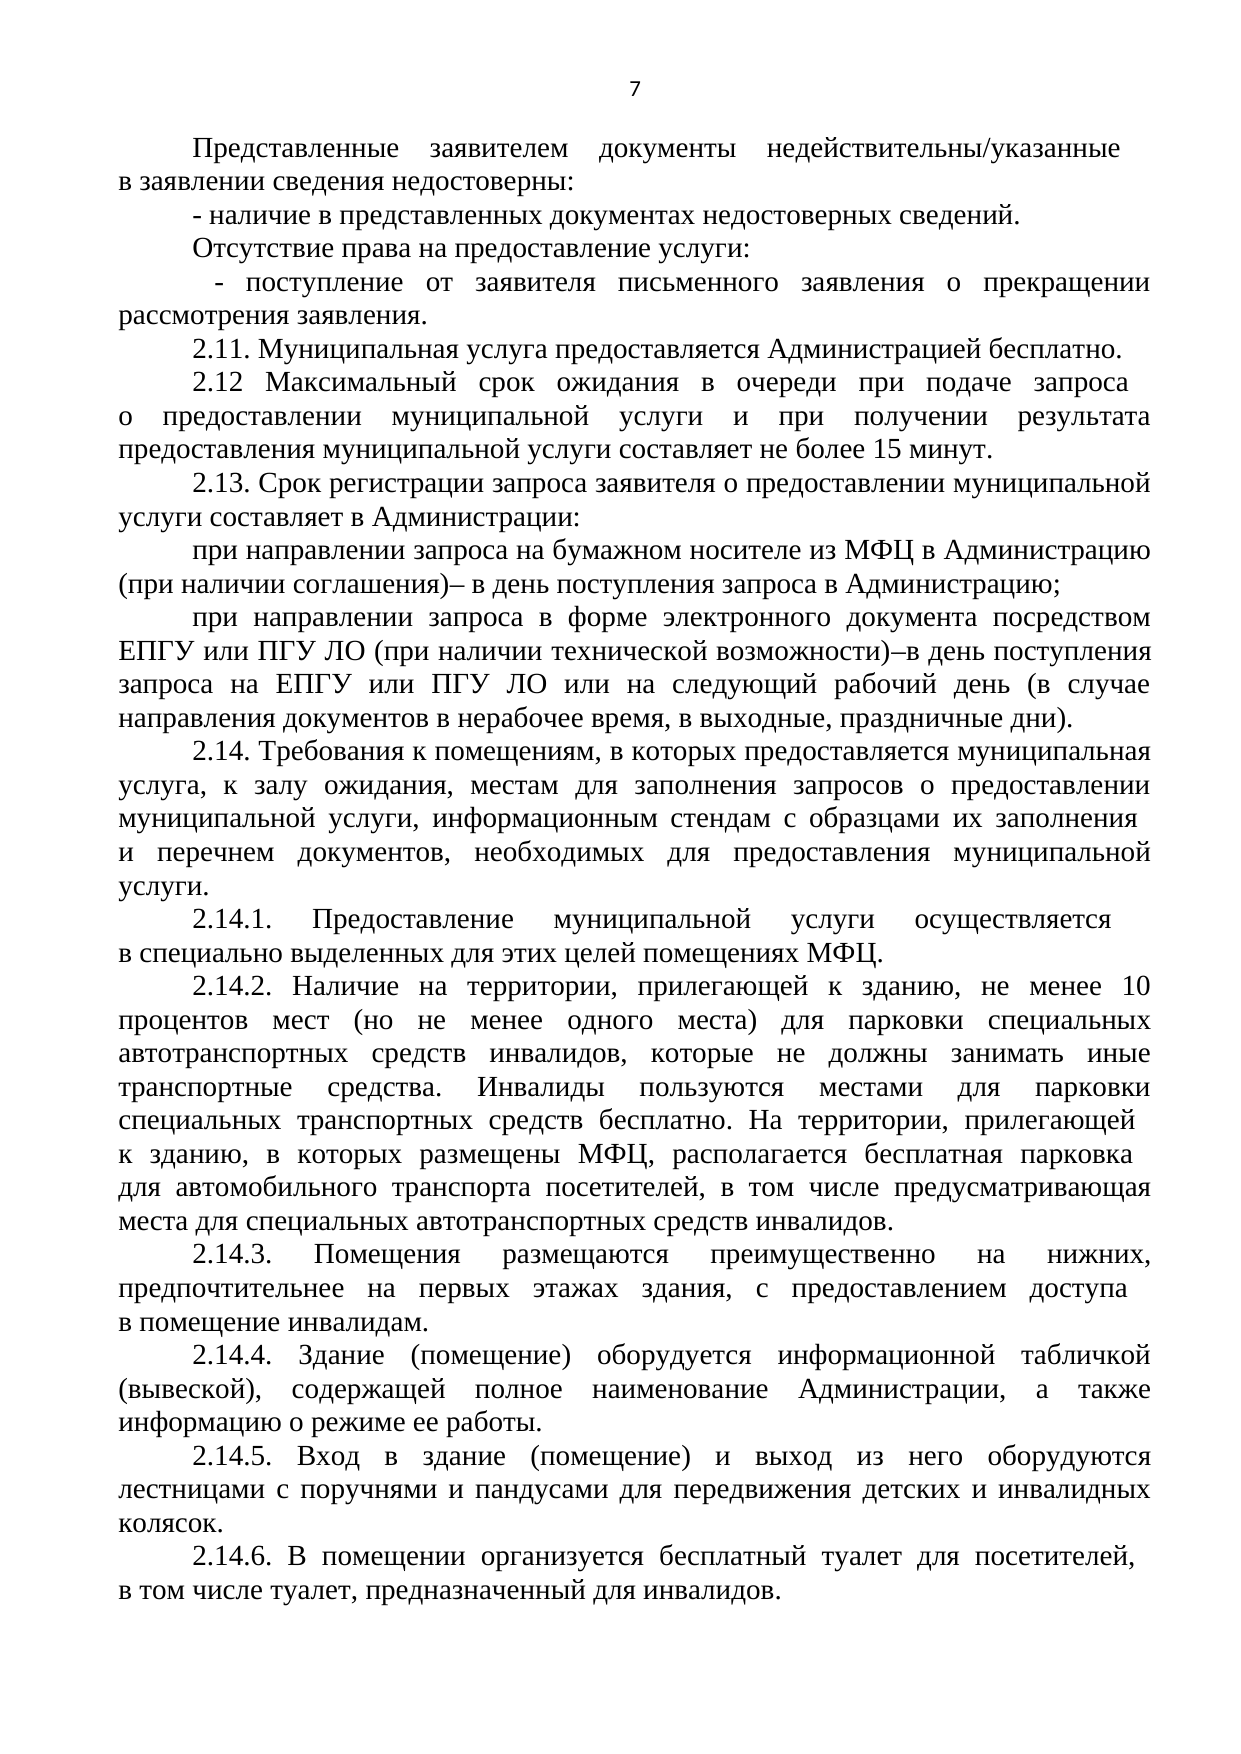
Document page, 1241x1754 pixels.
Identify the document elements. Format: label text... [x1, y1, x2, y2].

text 2.14.6. В помещении организуется бесплатный туалет для посетителей, в том числе туалет, предназначенный для инвалидов. [118, 1538, 1152, 1606]
text - поступление от заявителя письменного заявления о прекращении рассмотрения заявления. [118, 264, 1152, 331]
text Отсутствие права на предоставление услуги: [118, 230, 1152, 264]
text 2.13. Срок регистрации запроса заявителя о предоставлении муниципальной услуги составляет в Администрации: [118, 465, 1152, 532]
text 2.14.3. Помещения размещаются преимущественно на нижних, предпочтительнее на первых этажах здания, с предоставлением доступа в помещение инвалидам. [118, 1237, 1152, 1337]
text 2.14. Требования к помещениям, в которых предоставляется муниципальная услуга, к залу ожидания, местам для заполнения запросов о предоставлении муниципальной услуги, информационным стендам с образцами их заполнения и перечнем документов, необходимых для предоставления муниципальной услуги. [118, 733, 1152, 901]
text - наличие в представленных документах недостоверных сведений. [118, 197, 1152, 230]
text 2.14.1. Предоставление муниципальной услуги осуществляется в специально выделенных для этих целей помещениях МФЦ. [118, 901, 1152, 968]
text Представленные заявителем документы недействительны/указанные в заявлении сведения недостоверны: [118, 130, 1152, 197]
text при направлении запроса в форме электронного документа посредством ЕПГУ или ПГУ ЛО (при наличии технической возможности)–в день поступления запроса на ЕПГУ или ПГУ ЛО или на следующий рабочий день (в случае направления документов в нерабочее время, в выходные, праздничные дни). [118, 599, 1152, 733]
text 2.14.5. Вход в здание (помещение) и выход из него оборудуются лестницами с поручнями и пандусами для передвижения детских и инвалидных колясок. [118, 1438, 1152, 1538]
text 2.12 Максимальный срок ожидания в очереди при подаче запроса о предоставлении муниципальной услуги и при получении результата предоставления муниципальной услуги составляет не более 15 минут. [118, 364, 1152, 465]
text 2.14.4. Здание (помещение) оборудуется информационной табличкой (вывеской), содержащей полное наименование Администрации, а также информацию о режиме ее работы. [118, 1337, 1152, 1438]
text при направлении запроса на бумажном носителе из МФЦ в Администрацию (при наличии соглашения)– в день поступления запроса в Администрацию; [118, 532, 1152, 599]
text 2.14.2. Наличие на территории, прилегающей к зданию, не менее 10 процентов мест (но не менее одного места) для парковки специальных автотранспортных средств инвалидов, которые не должны занимать иные транспортные средства. Инвалиды пользуются местами для парковки специальных транспортных средств бесплатно. На территории, прилегающей к зданию, в которых размещены МФЦ, располагается бесплатная парковка для автомобильного транспорта посетителей, в том числе предусматривающая места для специальных автотранспортных средств инвалидов. [118, 968, 1152, 1237]
text 2.11. Муниципальная услуга предоставляется Администрацией бесплатно. [118, 331, 1152, 364]
